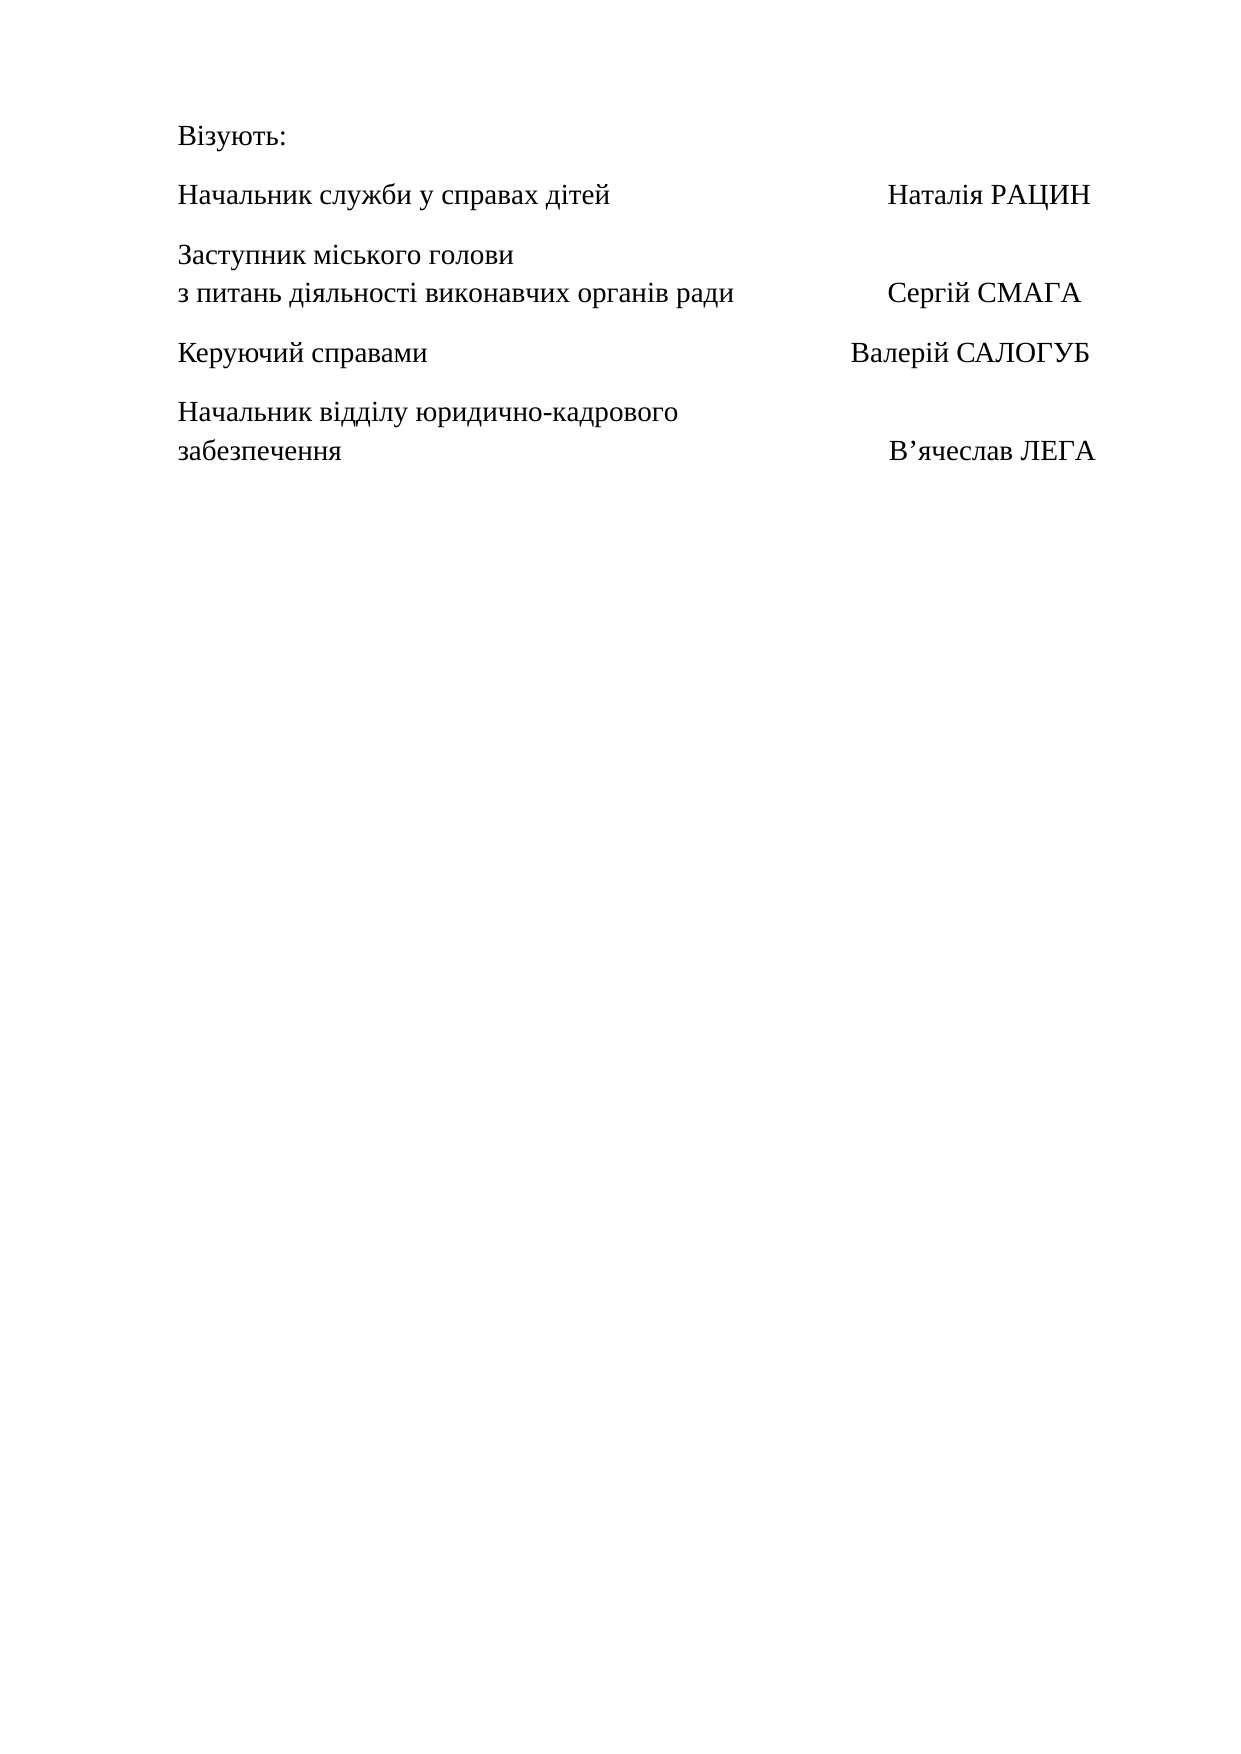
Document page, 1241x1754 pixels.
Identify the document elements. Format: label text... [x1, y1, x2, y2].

text Заступник міського голови [177, 237, 1152, 270]
text Начальник відділу юридично-кадрового [177, 394, 1152, 428]
text з питань діяльності виконавчих органів ради Сергій СМАГА [177, 275, 1152, 309]
text забезпечення В’ячеслав ЛЕГА [177, 433, 1152, 466]
text Керуючий справами Валерій САЛОГУБ [177, 335, 1152, 368]
text Візують: [177, 118, 1152, 152]
text Начальник служби у справах дітей Наталія РАЦИН [177, 177, 1152, 211]
